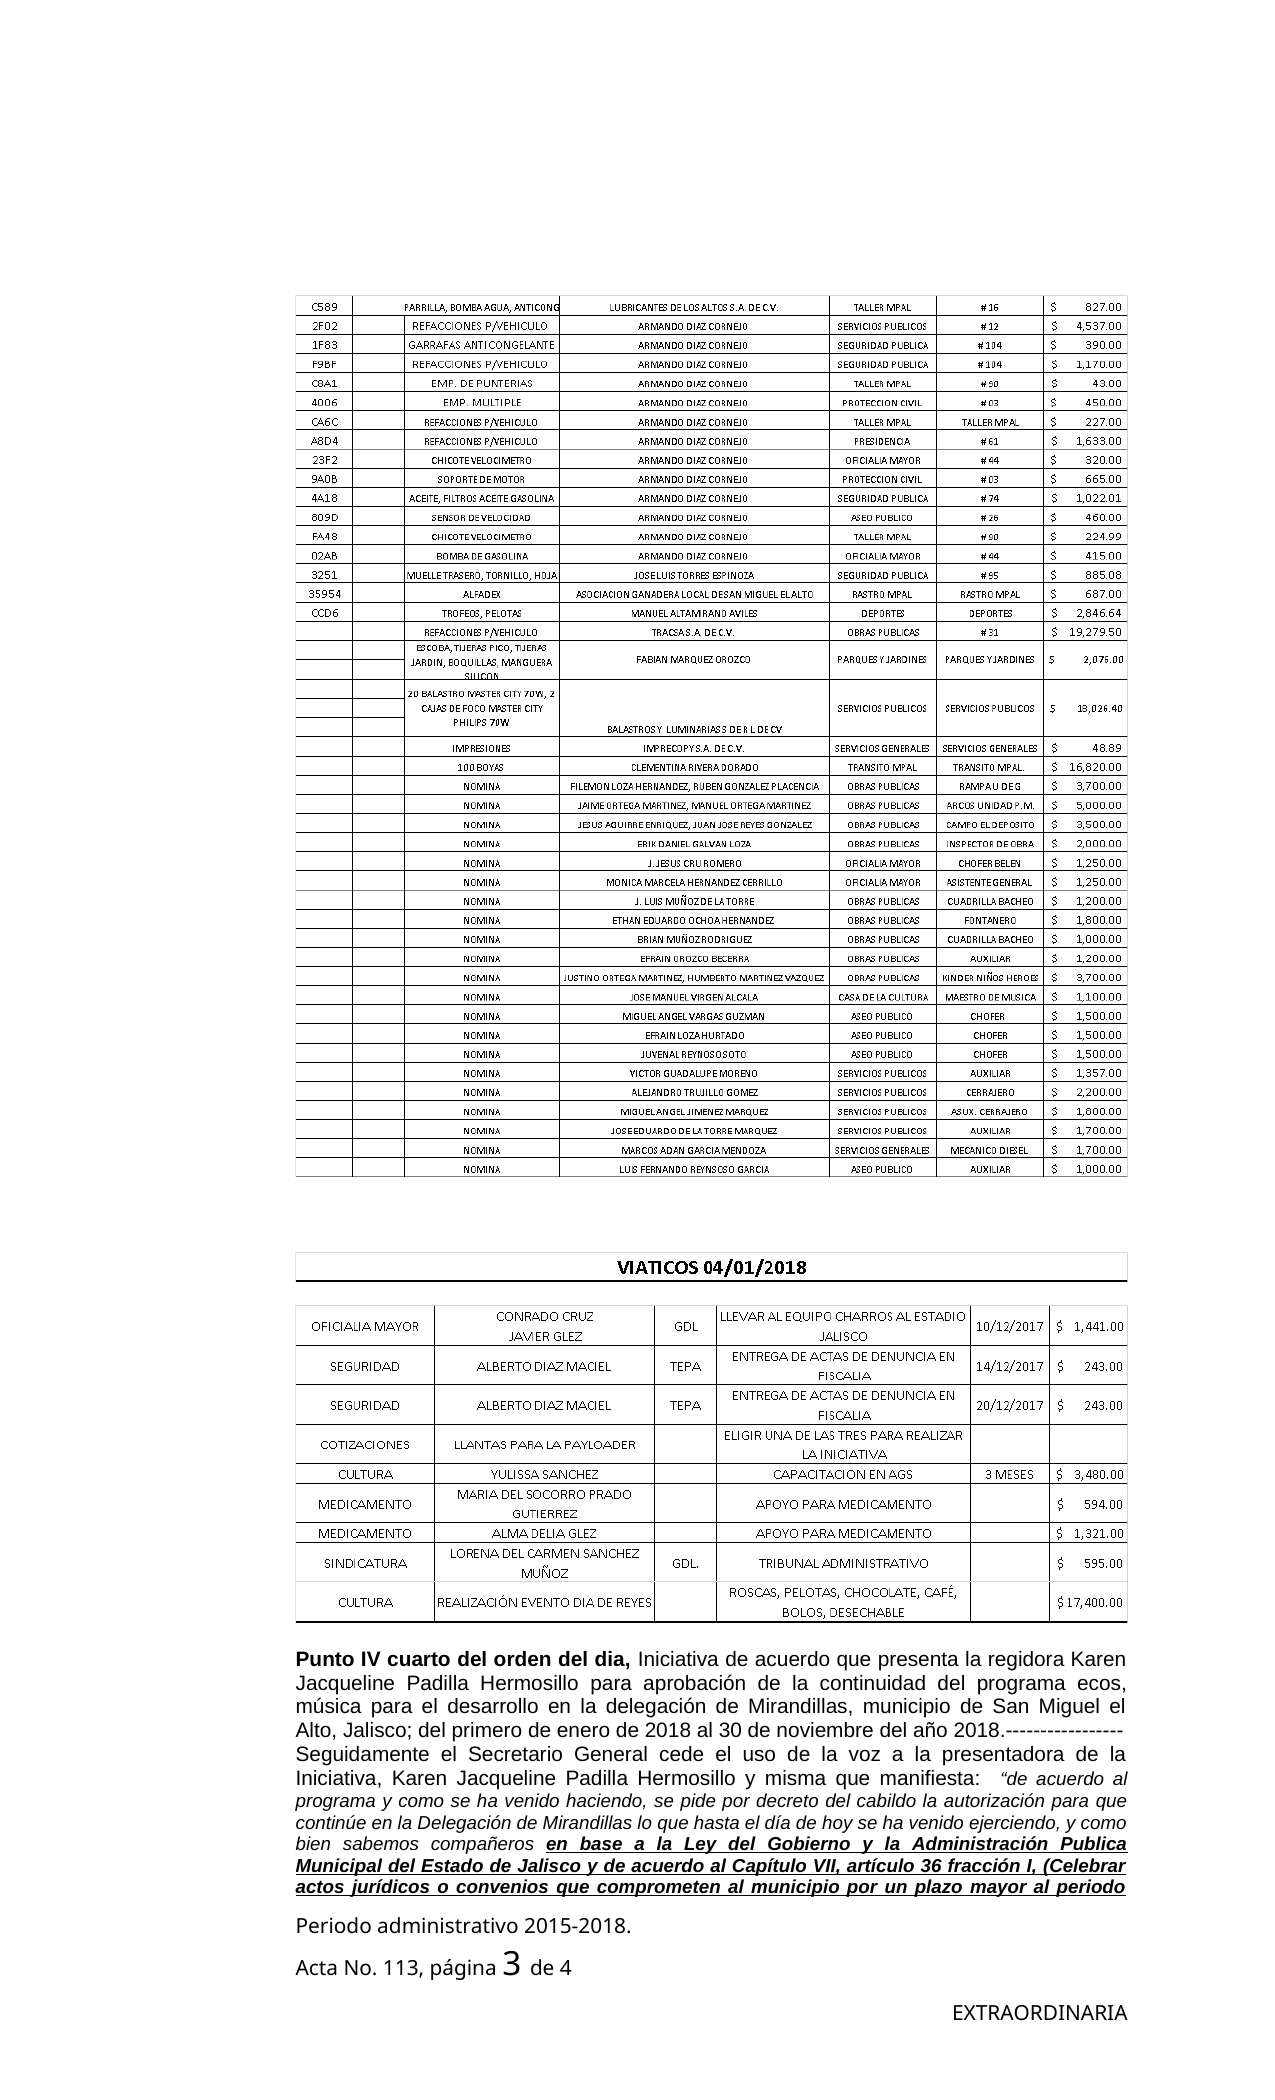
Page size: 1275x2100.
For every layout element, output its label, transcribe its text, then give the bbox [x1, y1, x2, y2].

text Punto IV cuarto del orden del dia, Iniciativa de acuerdo que presenta la regidora Karen Jacqueline Padilla Hermosillo para aprobación de la continuidad del programa ecos, música para el desarrollo en la delegación de Mirandillas, municipio de San Miguel el Alto, Jalisco; del primero de enero de 2018 al 30 de noviembre del año 2018.----------------- [295, 1646, 1127, 1742]
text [295, 1742, 1127, 1898]
picture [295, 1305, 1128, 1623]
picture [295, 295, 1128, 1177]
picture [295, 1252, 1128, 1282]
